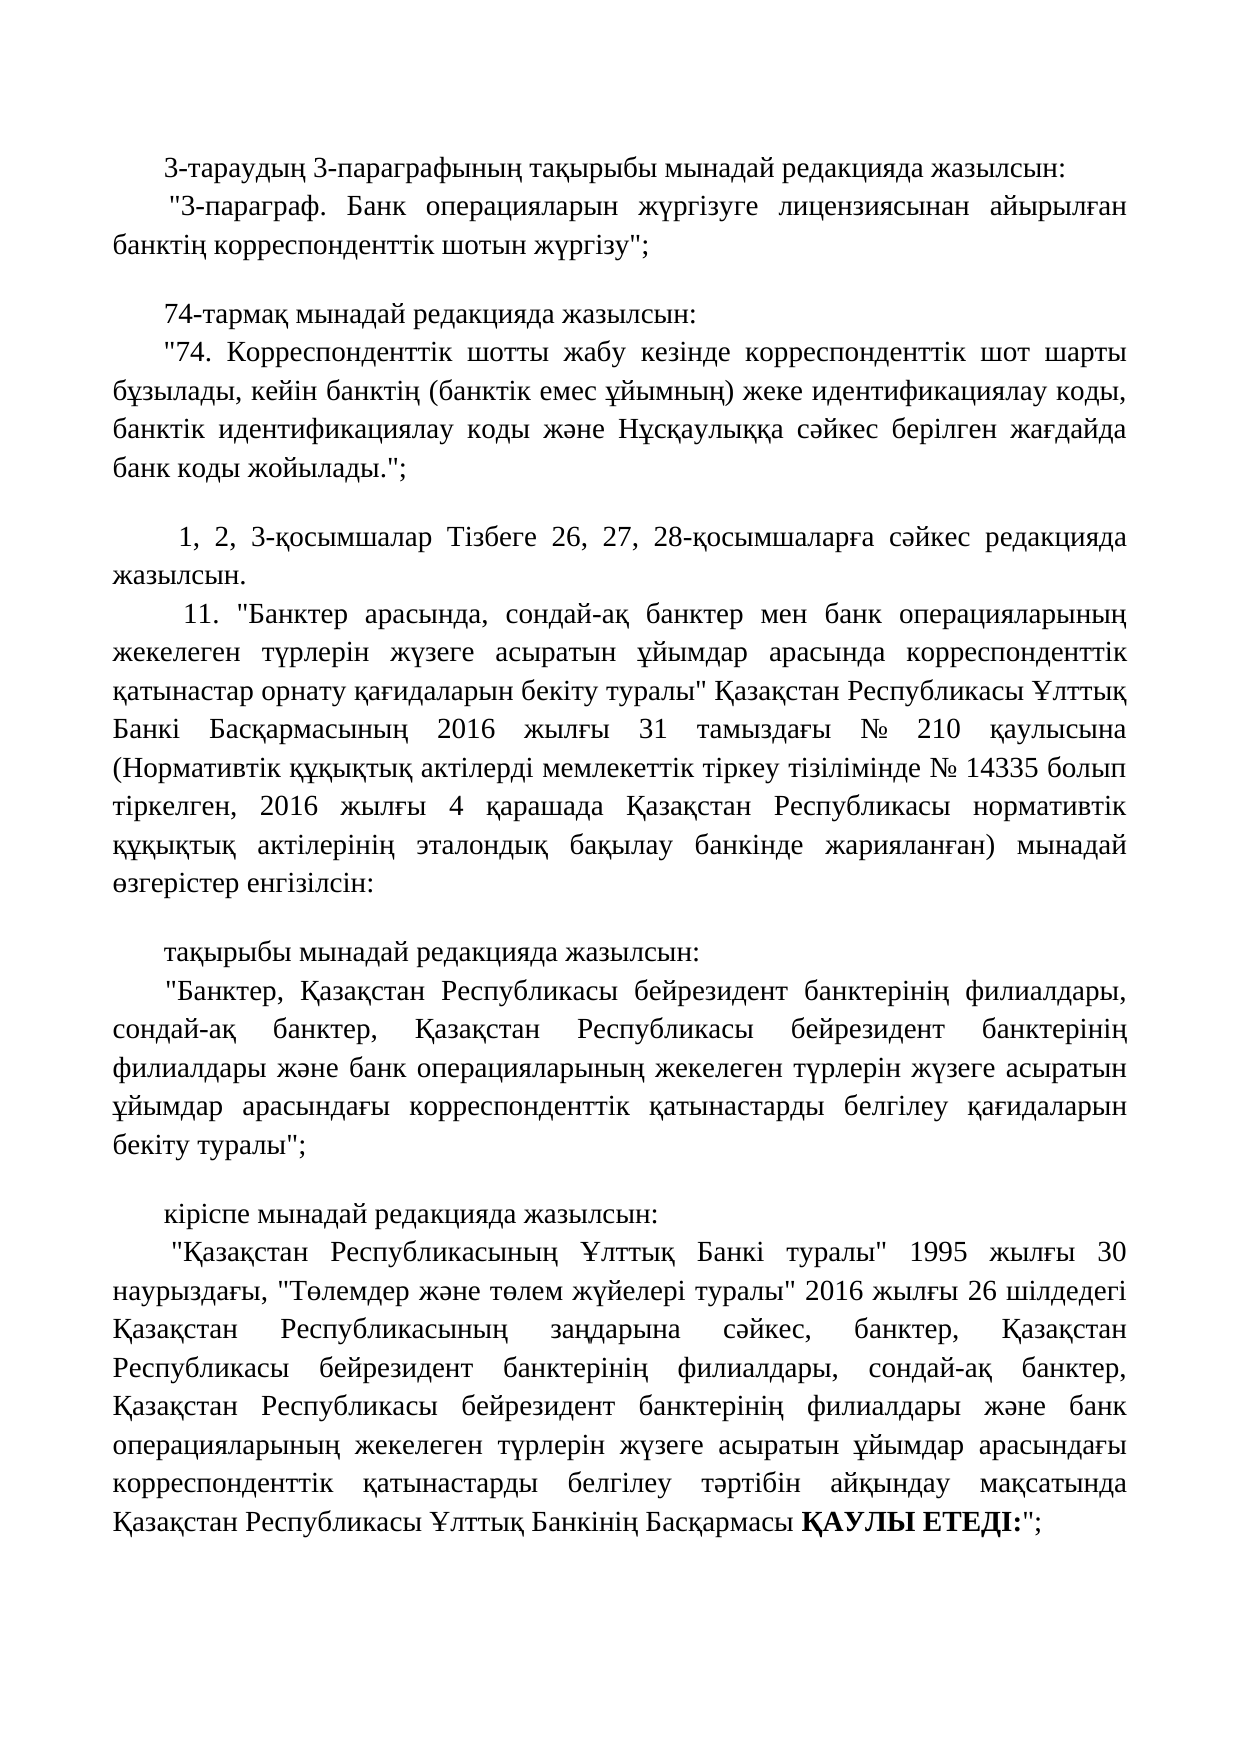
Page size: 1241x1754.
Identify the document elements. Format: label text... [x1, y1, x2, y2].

text 74-тармақ мынадай редакцияда жазылсын: [112, 296, 1128, 329]
text "Банктер, Қазақстан Республикасы бейрезидент банктерінің филиалдары, сондай-ақ банктер, Қазақстан Республикасы бейрезидент банктерінің филиалдары және банк операцияларының жекелеген түрлерін жүзеге асыратын ұйымдар арасындағы корреспонденттік қатынастарды белгілеу қағидаларын бекіту туралы"; [112, 973, 1128, 1161]
text "74. Корреспонденттік шотты жабу кезінде корреспонденттік шот шарты бұзылады, кейін банктің (банктік емес ұйымның) жеке идентификациялау коды, банктік идентификациялау коды және Нұсқаулыққа сәйкес берілген жағдайда банк коды жойылады."; [112, 334, 1128, 483]
text 1, 2, 3-қосымшалар Тізбеге 26, 27, 28-қосымшаларға сәйкес редакцияда жазылсын. [112, 519, 1128, 591]
text кіріспе мынадай редакцияда жазылсын: [112, 1196, 1128, 1229]
text тақырыбы мынадай редакцияда жазылсын: [112, 934, 1128, 968]
text "Қазақстан Республикасының Ұлттық Банкі туралы" 1995 жылғы 30 наурыздағы, "Төлемдер және төлем жүйелері туралы" 2016 жылғы 26 шілдедегі Қазақстан Республикасының заңдарына сәйкес, банктер, Қазақстан Республикасы бейрезидент банктерінің филиалдары, сондай-ақ банктер, Қазақстан Республикасы бейрезидент банктерінің филиалдары және банк операцияларының жекелеген түрлерін жүзеге асыратын ұйымдар арасындағы корреспонденттік қатынастарды белгілеу тәртібін айқындау мақсатында Қазақстан Республикасы Ұлттық Банкінің Басқармасы ҚАУЛЫ ЕТЕДІ:"; [112, 1234, 1128, 1538]
text 3-тараудың 3-параграфының тақырыбы мынадай редакцияда жазылсын: [112, 150, 1128, 183]
text 11. "Банктер арасында, сондай-ақ банктер мен банк операцияларының жекелеген түрлерін жүзеге асыратын ұйымдар арасында корреспонденттік қатынастар орнату қағидаларын бекіту туралы" Қазақстан Республикасы Ұлттық Банкі Басқармасының 2016 жылғы 31 тамыздағы № 210 қаулысына (Нормативтік құқықтық актілерді мемлекеттік тіркеу тізілімінде № 14335 болып тіркелген, 2016 жылғы 4 қарашада Қазақстан Республикасы нормативтік құқықтық актілерінің эталондық бақылау банкінде жарияланған) мынадай өзгерістер енгізілсін: [112, 596, 1128, 899]
text "3-параграф. Банк операцияларын жүргізуге лицензиясынан айырылған банктің корреспонденттік шотын жүргізу"; [112, 188, 1128, 261]
